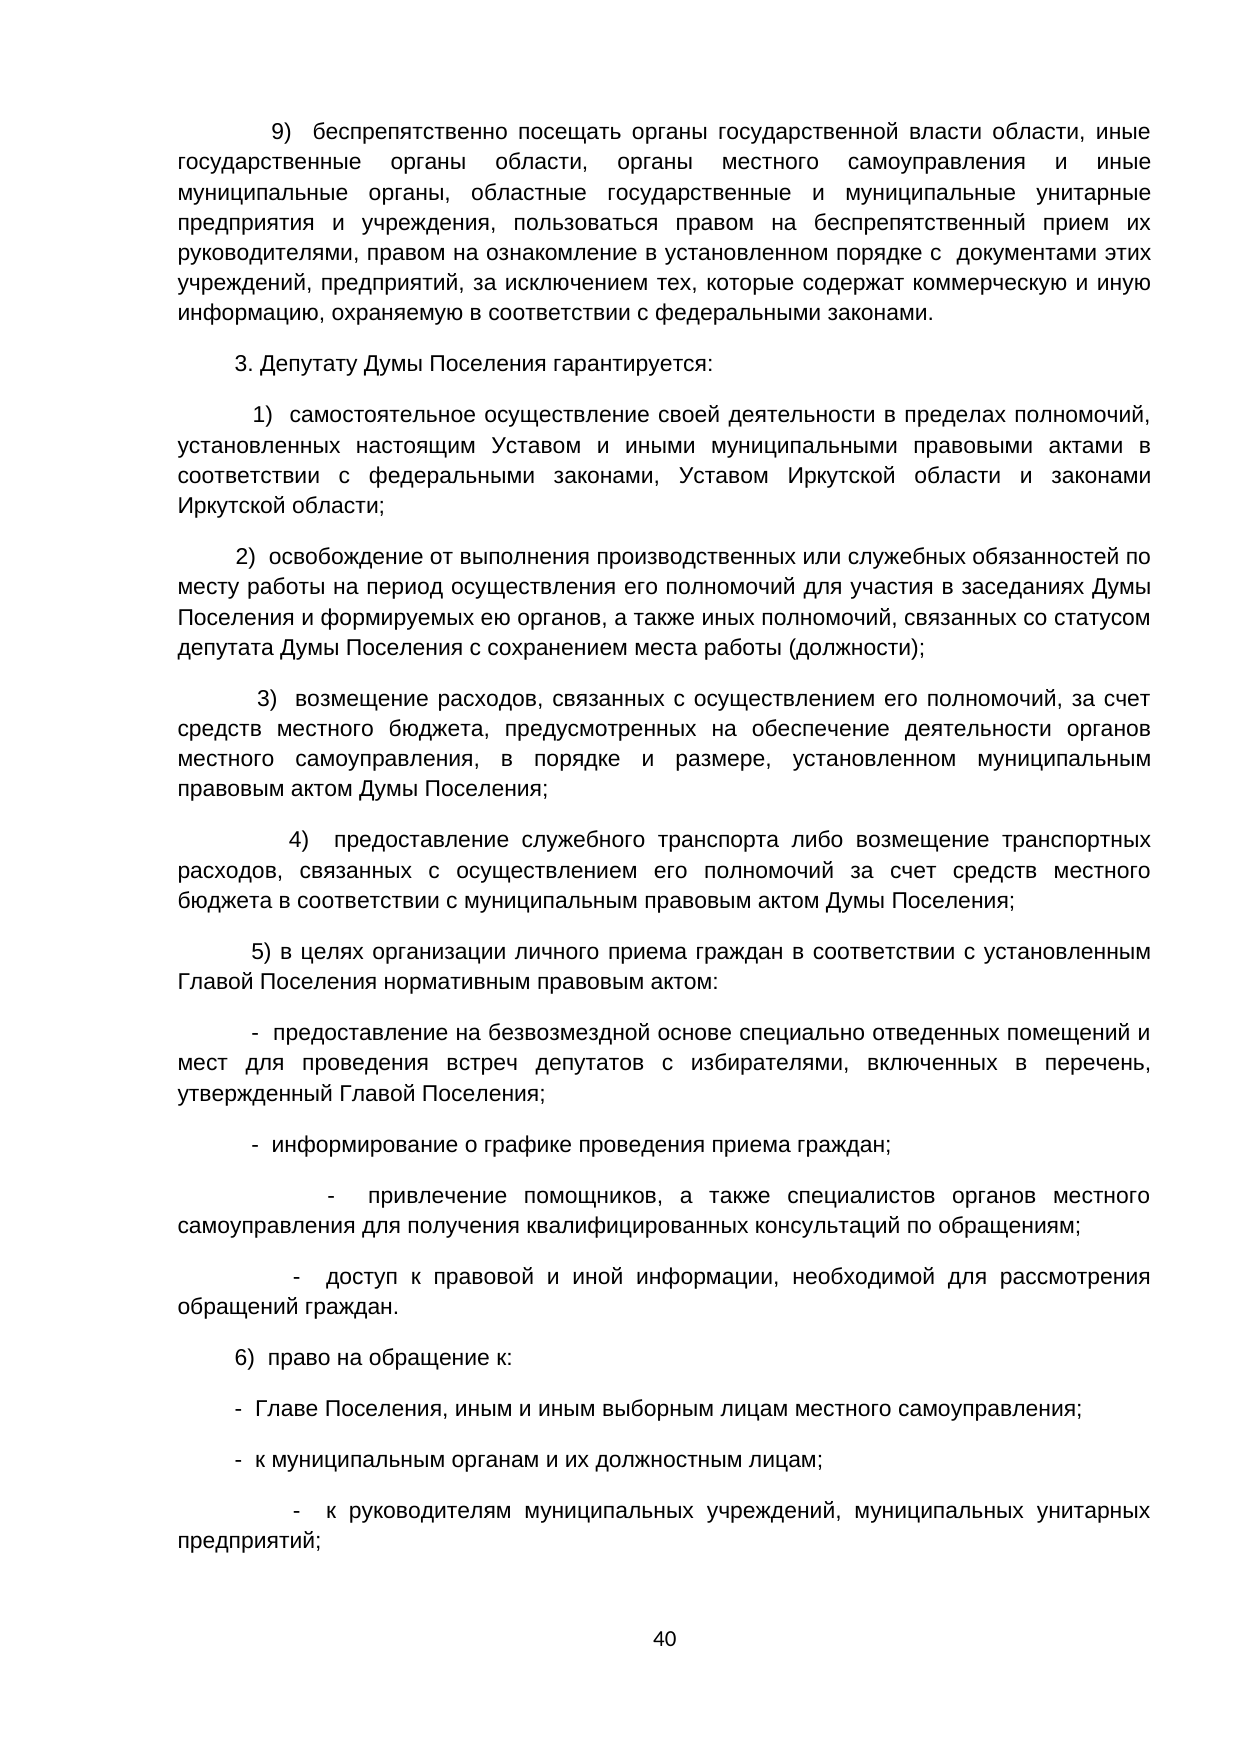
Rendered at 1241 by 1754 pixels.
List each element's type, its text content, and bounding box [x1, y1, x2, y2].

text 4) предоставление служебного транспорта либо возмещение транспортных расходов, связанных с осуществлением его полномочий за счет средств местного бюджета в соответствии с муниципальным правовым актом Думы Поселения; [177, 826, 1152, 913]
text 6) право на обращение к: [177, 1344, 1152, 1371]
text 3) возмещение расходов, связанных с осуществлением его полномочий, за счет средств местного бюджета, предусмотренных на обеспечение деятельности органов местного самоуправления, в порядке и размере, установленном муниципальным правовым актом Думы Поселения; [177, 685, 1152, 802]
text - к руководителям муниципальных учреждений, муниципальных унитарных предприятий; [177, 1497, 1152, 1554]
text - предоставление на безвозмездной основе специально отведенных помещений и мест для проведения встреч депутатов с избирателями, включенных в перечень, утвержденный Главой Поселения; [177, 1019, 1152, 1106]
text 5) в целях организации личного приема граждан в соответствии с установленным Главой Поселения нормативным правовым актом: [177, 938, 1152, 994]
text 3. Депутату Думы Поселения гарантируется: [177, 350, 1152, 377]
text - доступ к правовой и иной информации, необходимой для рассмотрения обращений граждан. [177, 1263, 1152, 1319]
text 1) самостоятельное осуществление своей деятельности в пределах полномочий, установленных настоящим Уставом и иными муниципальными правовыми актами в соответствии с федеральными законами, Уставом Иркутской области и законами Иркутской области; [177, 401, 1152, 518]
text - к муниципальным органам и их должностным лицам; [177, 1446, 1152, 1473]
text 9) беспрепятственно посещать органы государственной власти области, иные государственные органы области, органы местного самоуправления и иные муниципальные органы, областные государственные и муниципальные унитарные предприятия и учреждения, пользоваться правом на беспрепятственный прием их руководителями, правом на ознакомление в установленном порядке с документами этих учреждений, предприятий, за исключением тех, которые содержат коммерческую и иную информацию, охраняемую в соответствии с федеральными законами. [177, 118, 1152, 326]
text 2) освобождение от выполнения производственных или служебных обязанностей по месту работы на период осуществления его полномочий для участия в заседаниях Думы Поселения и формируемых ею органов, а также иных полномочий, связанных со статусом депутата Думы Поселения с сохранением места работы (должности); [177, 543, 1152, 660]
text - информирование о графике проведения приема граждан; [177, 1131, 1152, 1157]
text - привлечение помощников, а также специалистов органов местного самоуправления для получения квалифицированных консультаций по обращениям; [177, 1182, 1152, 1238]
text - Главе Поселения, иным и иным выборным лицам местного самоуправления; [177, 1395, 1152, 1422]
